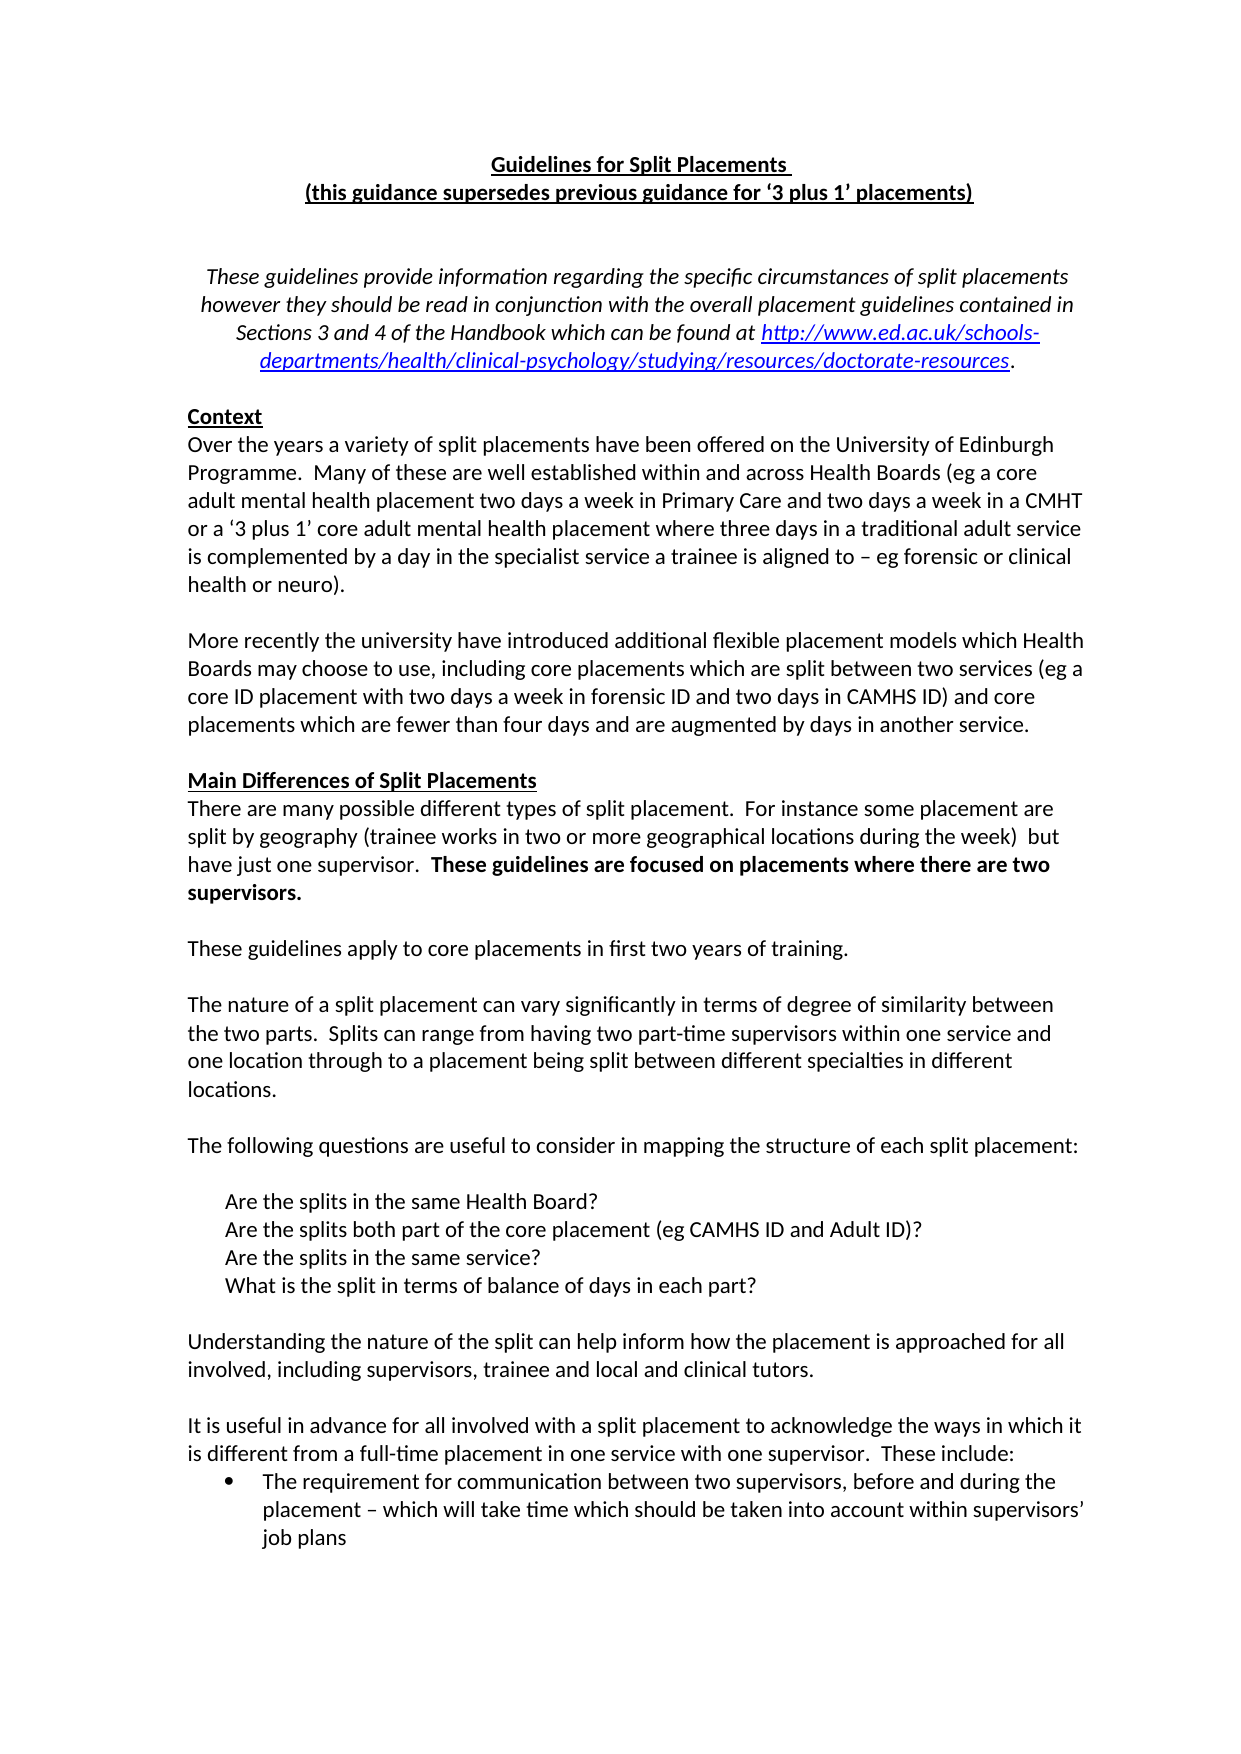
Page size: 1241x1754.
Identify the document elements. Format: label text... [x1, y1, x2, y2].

text Over the years a variety of split placements have been offered on the University of Edinburgh Programme. Many of these are well established within and across Health Boards (eg a core adult mental health placement two days a week in Primary Care and two days a week in a CMHT or a ‘3 plus 1’ core adult mental health placement where three days in a traditional adult service is complemented by a day in the specialist service a trainee is aligned to – eg forensic or clinical health or neuro). [187, 430, 1090, 598]
text Are the splits both part of the core placement (eg CAMHS ID and Adult ID)? [187, 1215, 1090, 1243]
text More recently the university have introduced additional flexible placement models which Health Boards may choose to use, including core placements which are split between two services (eg a core ID placement with two days a week in forensic ID and two days in CAMHS ID) and core placements which are fewer than four days and are augmented by days in another service. [187, 626, 1090, 738]
text Are the splits in the same Health Board? [187, 1187, 1090, 1215]
text These guidelines apply to core placements in first two years of training. [187, 934, 1090, 963]
text The following questions are useful to consider in mapping the structure of each split placement: [187, 1131, 1090, 1159]
text Context [187, 402, 1090, 430]
text Are the splits in the same service? [187, 1243, 1090, 1271]
text Understanding the nature of the split can help inform how the placement is approached for all involved, including supervisors, trainee and local and clinical tutors. [187, 1327, 1090, 1383]
list The requirement for communication between two supervisors, before and during the placement – which will take time which should be taken into account within supervisors’ job plans [225, 1467, 1090, 1551]
text The nature of a split placement can vary significantly in terms of degree of similarity between the two parts. Splits can range from having two part-time supervisors within one service and one location through to a placement being split between different specialties in different locations. [187, 991, 1090, 1103]
text There are many possible different types of split placement. For instance some placement are split by geography (trainee works in two or more geographical locations during the week) but have just one supervisor. These guidelines are focused on placements where there are two supervisors. [187, 794, 1090, 907]
text It is useful in advance for all involved with a split placement to acknowledge the ways in which it is different from a full-time placement in one service with one supervisor. These include: [187, 1411, 1090, 1467]
text Guidelines for Split Placements [187, 150, 1090, 178]
text (this guidance supersedes previous guidance for ‘3 plus 1’ placements) [187, 178, 1090, 206]
text These guidelines provide information regarding the specific circumstances of split placements however they should be read in conjunction with the overall placement guidelines contained in Sections 3 and 4 of the Handbook which can be found at http://www.ed.ac.uk/schools-departments/health/clinical-psychology/studying/resources/doctorate-resources. [187, 262, 1090, 374]
text Main Differences of Split Placements [187, 766, 1090, 794]
text What is the split in terms of balance of days in each part? [187, 1271, 1090, 1299]
